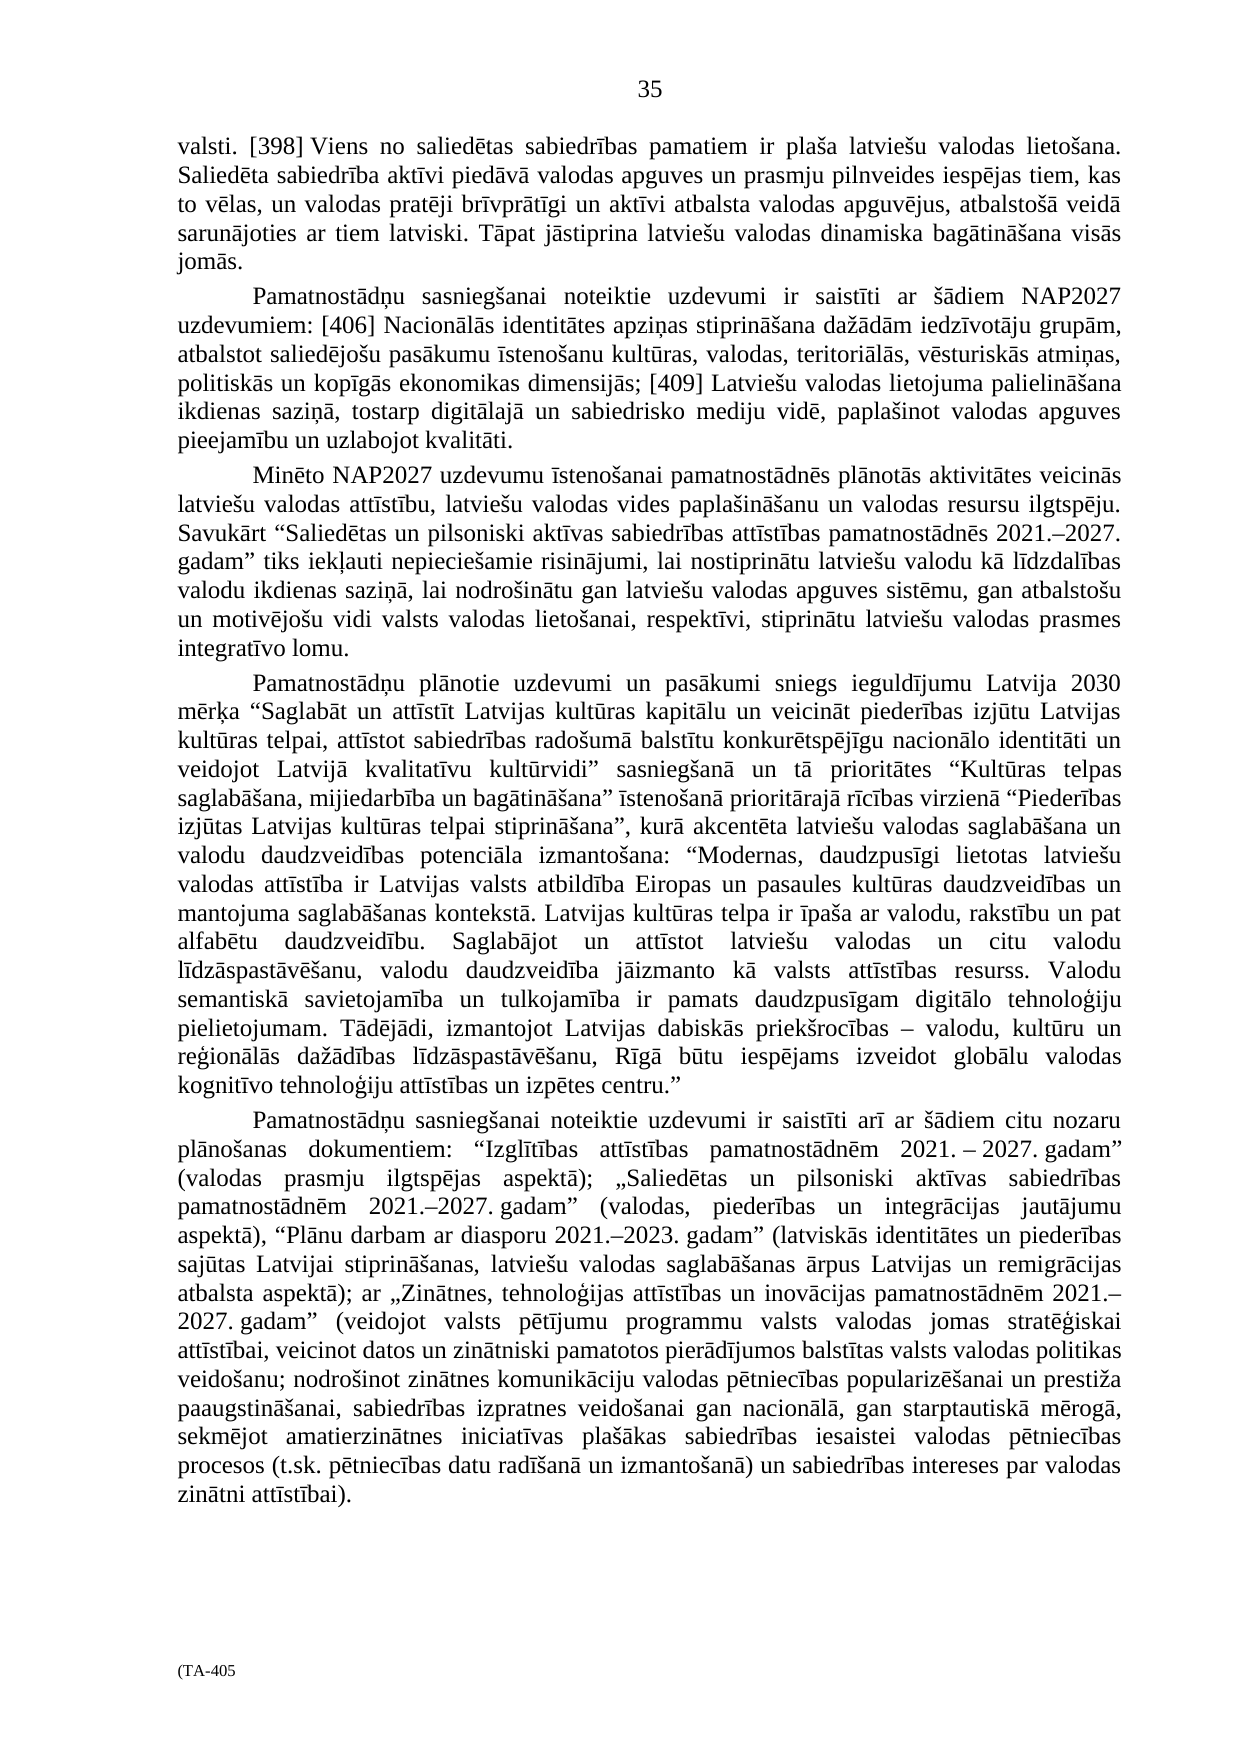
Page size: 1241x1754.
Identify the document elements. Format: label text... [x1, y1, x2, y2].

text Minēto NAP2027 uzdevumu īstenošanai pamatnostādnēs plānotās aktivitātes veicinās latviešu valodas attīstību, latviešu valodas vides paplašināšanu un valodas resursu ilgtspēju. Savukārt “Saliedētas un pilsoniski aktīvas sabiedrības attīstības pamatnostādnēs 2021.–2027. gadam” tiks iekļauti nepieciešamie risinājumi, lai nostiprinātu latviešu valodu kā līdzdalības valodu ikdienas saziņā, lai nodrošinātu gan latviešu valodas apguves sistēmu, gan atbalstošu un motivējošu vidi valsts valodas lietošanai, respektīvi, stiprinātu latviešu valodas prasmes integratīvo lomu. [177, 460, 1122, 661]
text Pamatnostādņu sasniegšanai noteiktie uzdevumi ir saistīti ar šādiem NAP2027 uzdevumiem: [406] Nacionālās identitātes apziņas stiprināšana dažādām iedzīvotāju grupām, atbalstot saliedējošu pasākumu īstenošanu kultūras, valodas, teritoriālās, vēsturiskās atmiņas, politiskās un kopīgās ekonomikas dimensijās; [409] Latviešu valodas lietojuma palielināšana ikdienas saziņā, tostarp digitālajā un sabiedrisko mediju vidē, paplašinot valodas apguves pieejamību un uzlabojot kvalitāti. [177, 281, 1122, 454]
text Pamatnostādņu plānotie uzdevumi un pasākumi sniegs ieguldījumu Latvija 2030 mērķa “Saglabāt un attīstīt Latvijas kultūras kapitālu un veicināt piederības izjūtu Latvijas kultūras telpai, attīstot sabiedrības radošumā balstītu konkurētspējīgu nacionālo identitāti un veidojot Latvijā kvalitatīvu kultūrvidi” sasniegšanā un tā prioritātes “Kultūras telpas saglabāšana, mijiedarbība un bagātināšana” īstenošanā prioritārajā rīcības virzienā “Piederības izjūtas Latvijas kultūras telpai stiprināšana”, kurā akcentēta latviešu valodas saglabāšana un valodu daudzveidības potenciāla izmantošana: “Modernas, daudzpusīgi lietotas latviešu valodas attīstība ir Latvijas valsts atbildība Eiropas un pasaules kultūras daudzveidības un mantojuma saglabāšanas kontekstā. Latvijas kultūras telpa ir īpaša ar valodu, rakstību un pat alfabētu daudzveidību. Saglabājot un attīstot latviešu valodas un citu valodu līdzāspastāvēšanu, valodu daudzveidība jāizmanto kā valsts attīstības resurss. Valodu semantiskā savietojamība un tulkojamība ir pamats daudzpusīgam digitālo tehnoloģiju pielietojumam. Tādējādi, izmantojot Latvijas dabiskās priekšrocības – valodu, kultūru un reģionālās dažādības līdzāspastāvēšanu, Rīgā būtu iespējams izveidot globālu valodas kognitīvo tehnoloģiju attīstības un izpētes centru.” [177, 668, 1122, 1099]
text Pamatnostādņu sasniegšanai noteiktie uzdevumi ir saistīti arī ar šādiem citu nozaru plānošanas dokumentiem: “Izglītības attīstības pamatnostādnēm 2021. – 2027. gadam” (valodas prasmju ilgtspējas aspektā); „Saliedētas un pilsoniski aktīvas sabiedrības pamatnostādnēm 2021.‒2027. gadam” (valodas, piederības un integrācijas jautājumu aspektā), “Plānu darbam ar diasporu 2021.–2023. gadam” (latviskās identitātes un piederības sajūtas Latvijai stiprināšanas, latviešu valodas saglabāšanas ārpus Latvijas un remigrācijas atbalsta aspektā); ar „Zinātnes, tehnoloģijas attīstības un inovācijas pamatnostādnēm 2021.‒2027. gadam” (veidojot valsts pētījumu programmu valsts valodas jomas stratēģiskai attīstībai, veicinot datos un zinātniski pamatotos pierādījumos balstītas valsts valodas politikas veidošanu; nodrošinot zinātnes komunikāciju valodas pētniecības popularizēšanai un prestiža paaugstināšanai, sabiedrības izpratnes veidošanai gan nacionālā, gan starptautiskā mērogā, sekmējot amatierzinātnes iniciatīvas plašākas sabiedrības iesaistei valodas pētniecības procesos (t.sk. pētniecības datu radīšanā un izmantošanā) un sabiedrības intereses par valodas zinātni attīstībai). [177, 1105, 1122, 1508]
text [177, 131, 1122, 275]
